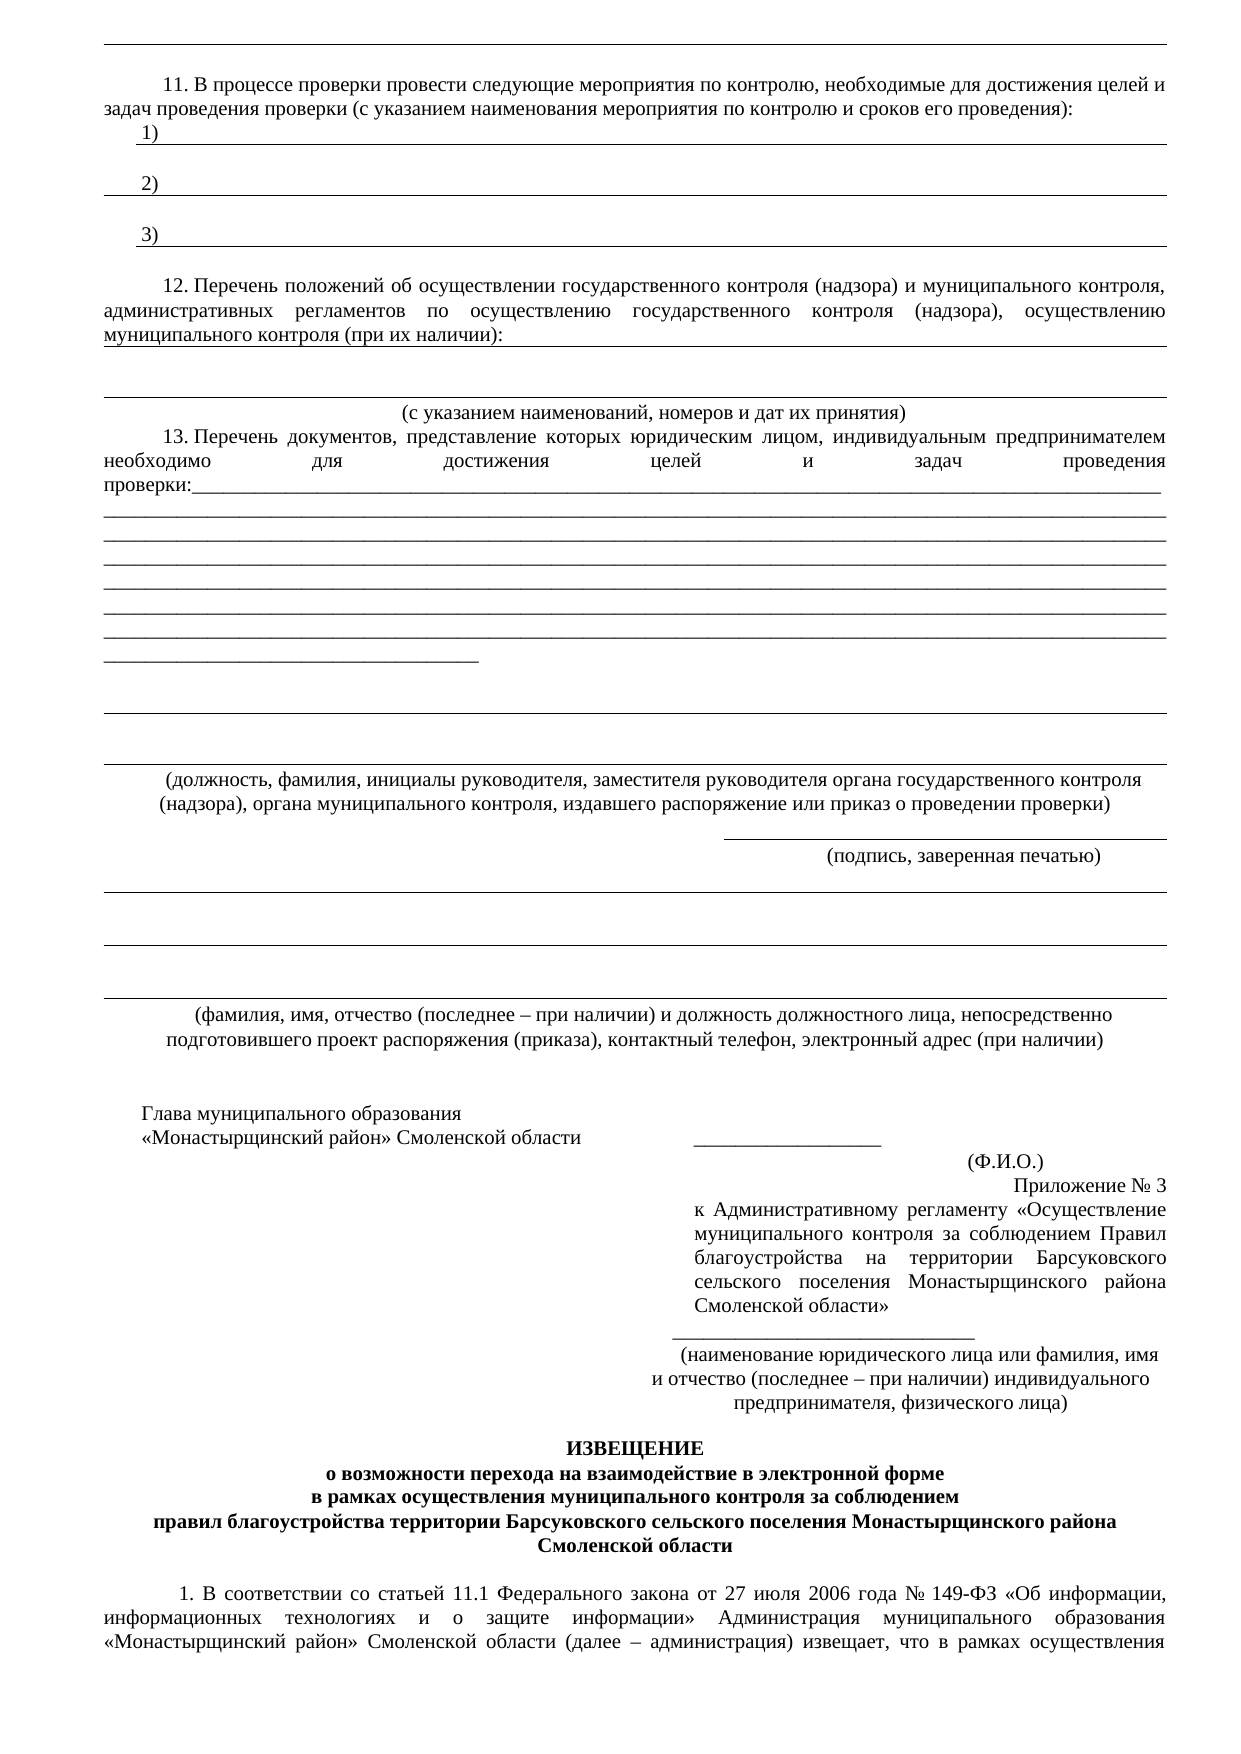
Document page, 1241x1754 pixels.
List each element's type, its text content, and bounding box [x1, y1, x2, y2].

text Приложение № 3 [635, 1173, 1167, 1197]
text 1) [103, 120, 1167, 144]
text (Ф.И.О.) [103, 1149, 1167, 1173]
text 12. Перечень положений об осуществлении государственного контроля (надзора) и муниципального контроля, административных регламентов по осуществлению государственного контроля (надзора), осуществлению муниципального контроля (при их наличии): [103, 273, 1167, 346]
text правил благоустройства территории Барсуковского сельского поселения Монастырщинского района Смоленской области [103, 1508, 1167, 1557]
text 2) [103, 171, 1167, 195]
text (должность, фамилия, инициалы руководителя, заместителя руководителя органа государственного контроля (надзора), органа муниципального контроля, издавшего распоряжение или приказ о проведении проверки) [103, 765, 1167, 815]
text (наименование юридического лица или фамилия, имя и отчество (последнее – при наличии) индивидуального предпринимателя, физического лица) [635, 1342, 1167, 1414]
text 11. В процессе проверки провести следующие мероприятия по контролю, необходимые для достижения целей и задач проведения проверки (с указанием наименования мероприятия по контролю и сроков его проведения): [103, 72, 1167, 120]
text ИЗВЕЩЕНИЕ [103, 1436, 1167, 1460]
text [103, 1581, 1167, 1653]
text 3) [103, 222, 1167, 246]
text _____________________________ [635, 1317, 1167, 1342]
text (с указанием наименований, номеров и дат их принятия) [103, 398, 1167, 424]
text Глава муниципального образования [103, 1101, 1167, 1125]
text 13. Перечень документов, представление которых юридическим лицом, индивидуальным предпринимателем необходимо для достижения целей и задач проведения проверки:_____________________________________________________________________________________________________________________________________________________________________________________________________________________________________________________________________________________________________________________________________________________________________________________________________________________________________________________________________________________________________________________________________________________________________________________________________________________________________________________________________________________________________________________________________________________________________ [103, 424, 1167, 665]
text «Монастырщинский район» Смоленской области __________________ [103, 1125, 1167, 1149]
text в рамках осуществления муниципального контроля за соблюдением [103, 1484, 1167, 1508]
text (подпись, заверенная печатью) [724, 840, 1167, 867]
text (фамилия, имя, отчество (последнее – при наличии) и должность должностного лица, непосредственно подготовившего проект распоряжения (приказа), контактный телефон, электронный адрес (при наличии) [103, 999, 1167, 1051]
text к Административному регламенту «Осуществление муниципального контроля за соблюдением Правил благоустройства на территории Барсуковского сельского поселения Монастырщинского района Смоленской области» [694, 1197, 1167, 1317]
text о возможности перехода на взаимодействие в электронной форме [103, 1460, 1167, 1484]
